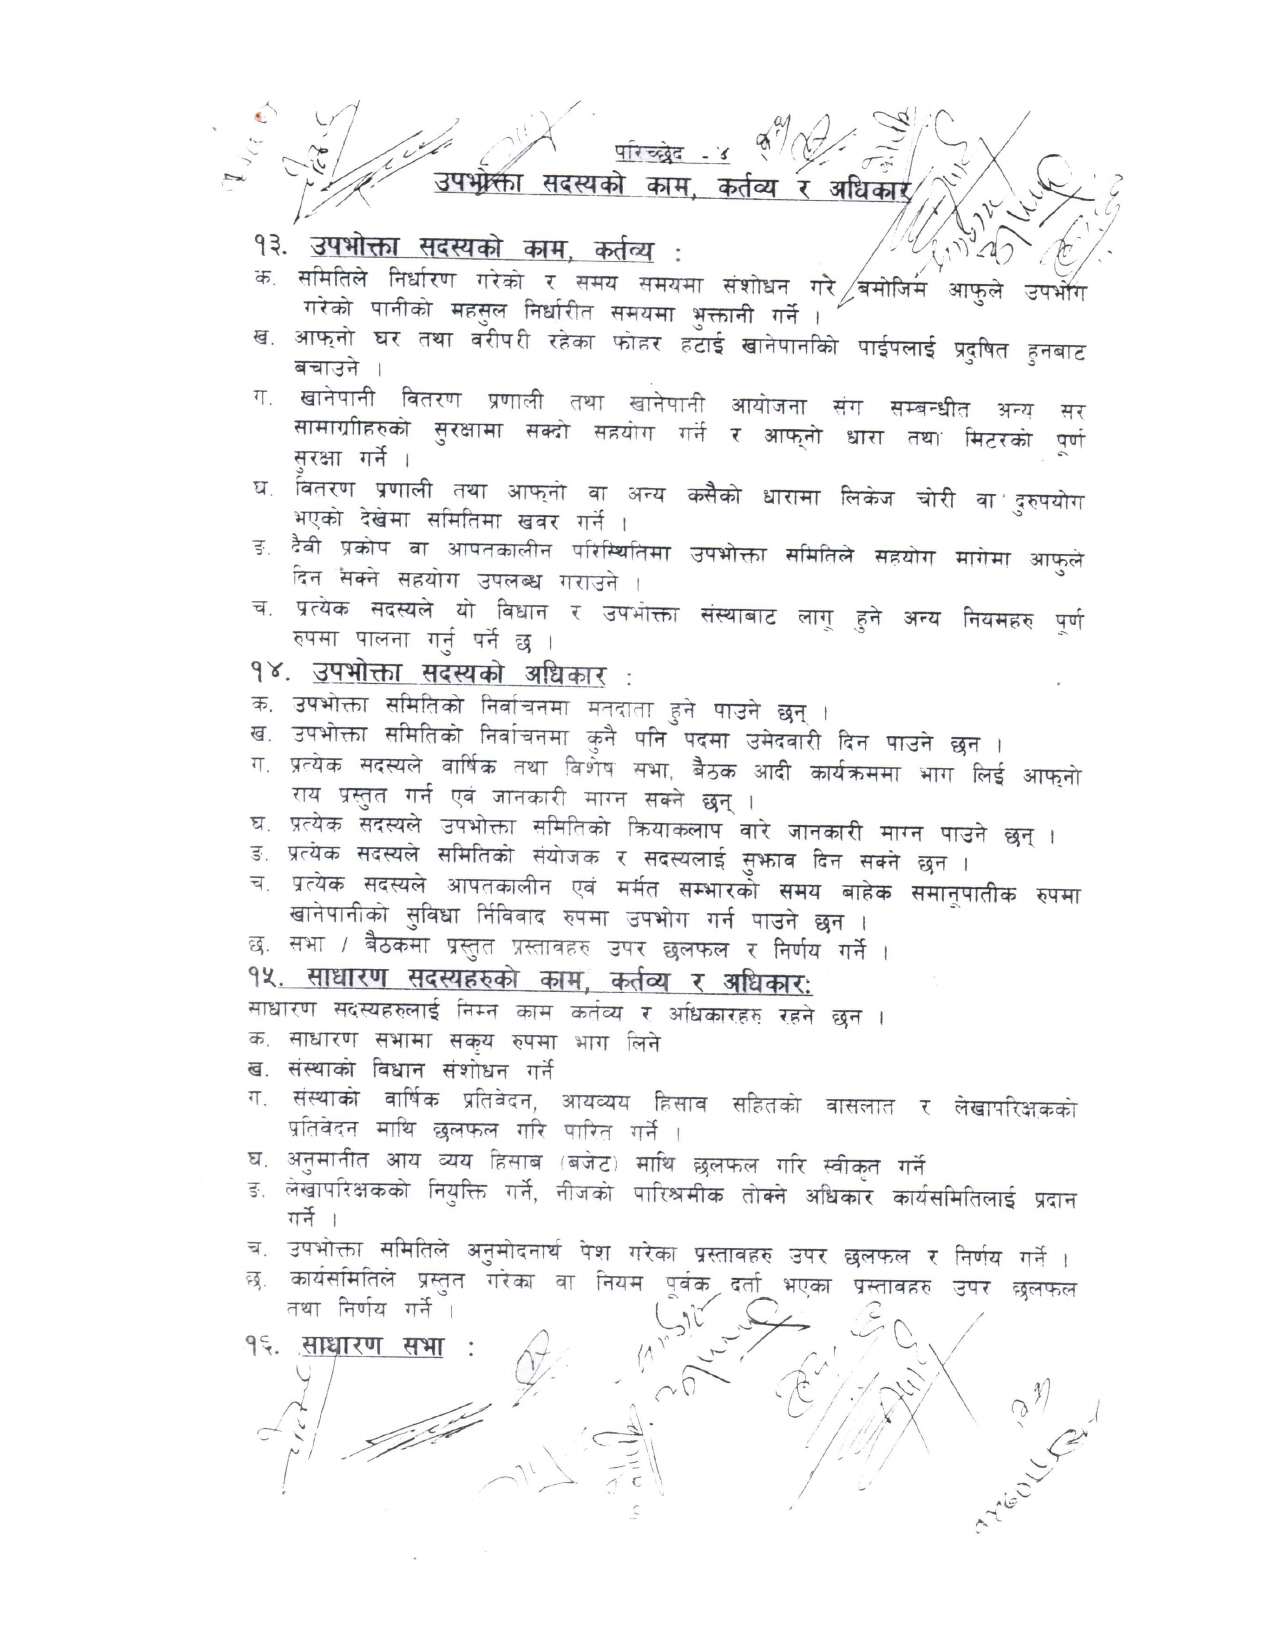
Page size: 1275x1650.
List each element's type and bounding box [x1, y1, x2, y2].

picture [65, 89, 1180, 1579]
